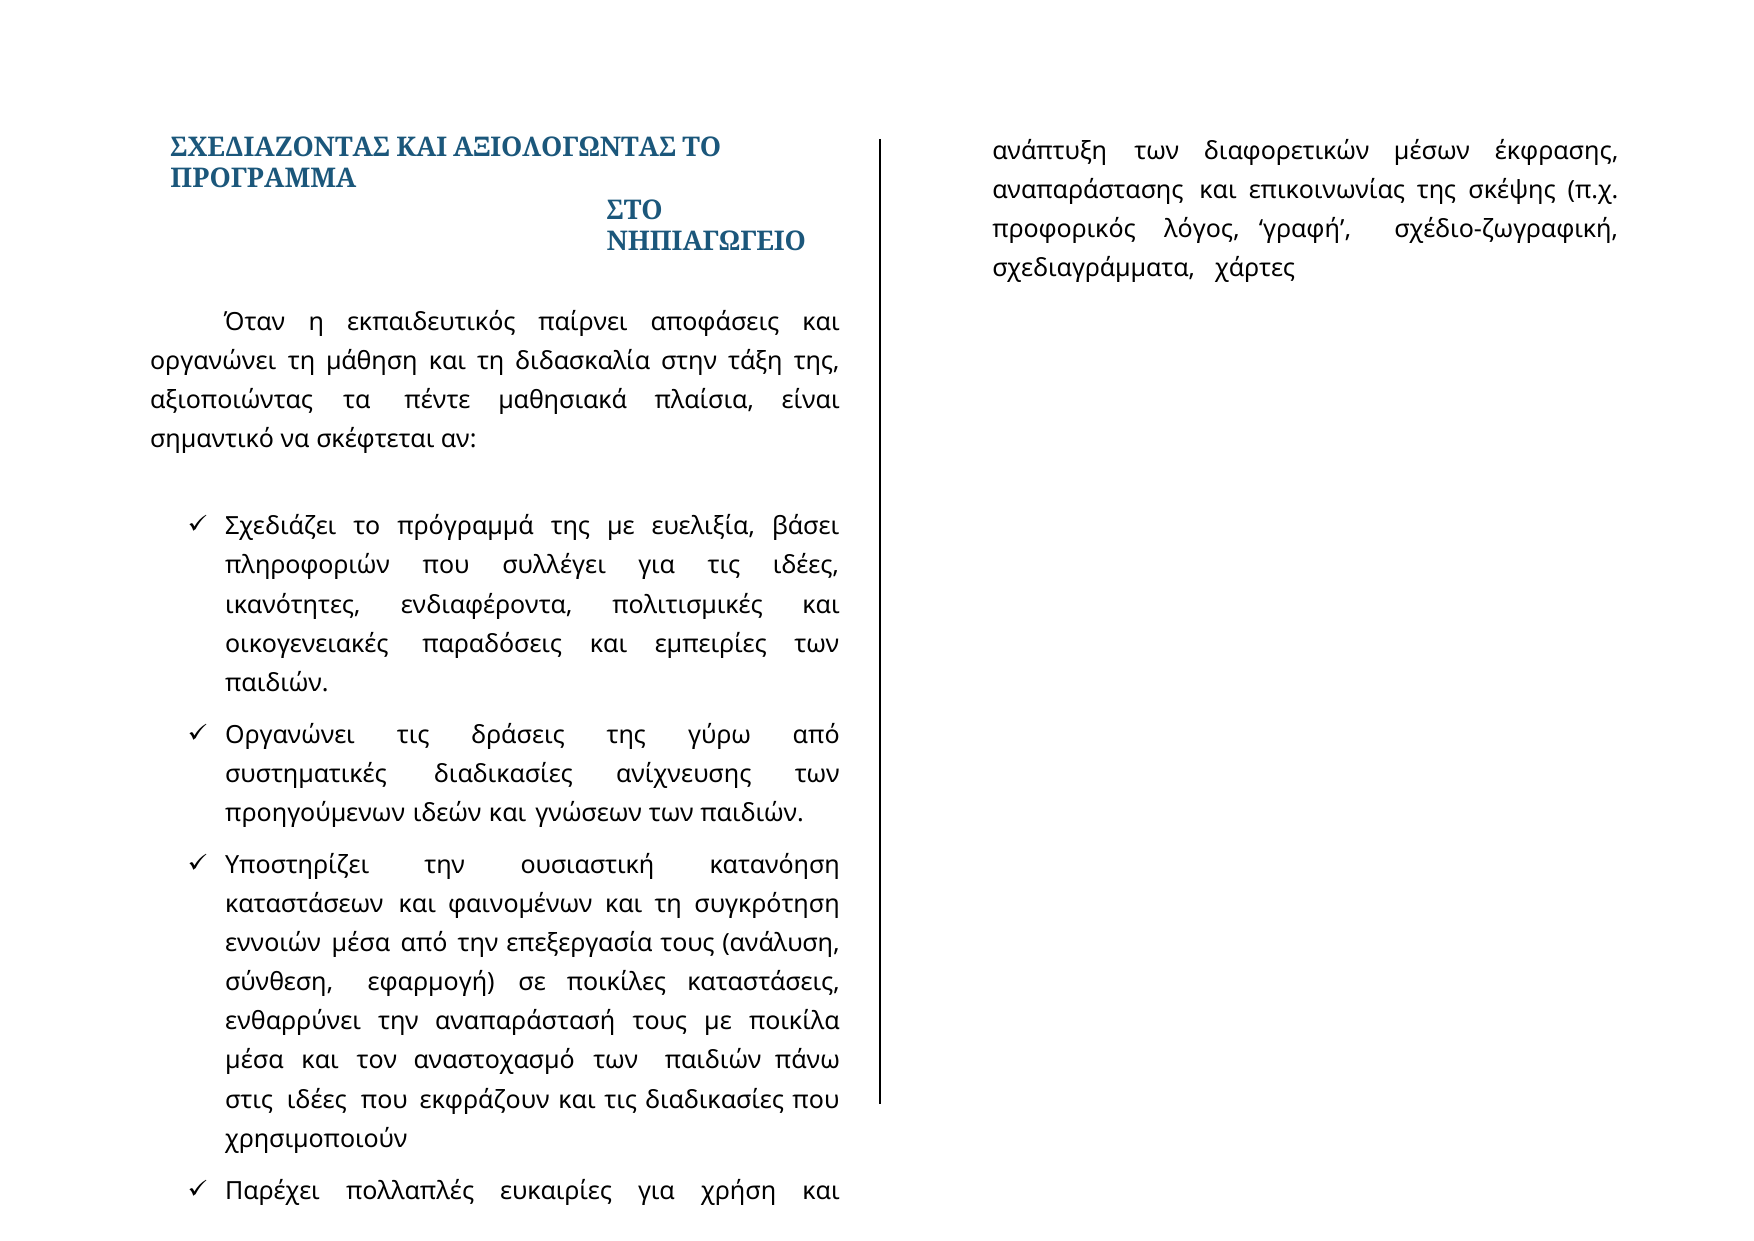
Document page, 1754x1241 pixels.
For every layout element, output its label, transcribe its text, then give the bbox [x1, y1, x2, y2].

text ΣΤΟ ΝΗΠΙΑΓΩΓΕΙΟ [606, 195, 842, 257]
list Υποστηρίζει την ουσιαστική κατανόηση καταστάσεων και φαινομένων και τη συγκρότηση εννοιών μέσα από την επεξεργασία τους (ανάλυση, σύνθεση, εφαρμογή) σε ποικίλες καταστάσεις, ενθαρρύνει την αναπαράστασή τους με ποικίλα μέσα και τον αναστοχασμό των παιδιών πάνω στις ιδέες που εκφράζουν και τις διαδικασίες που χρησιμοποιούν [187, 846, 840, 1154]
list Παρέχει πολλαπλές ευκαιρίες για χρήση και ανάπτυξη των διαφορετικών μέσων έκφρασης, αναπαράστασης και επικοινωνίας της σκέψης (π.χ. προφορικός λόγος, ‘γραφή’, σχέδιο-ζωγραφική, σχεδιαγράμματα, χάρτες [187, 1172, 839, 1206]
text Όταν η εκπαιδευτικός παίρνει αποφάσεις και οργανώνει τη μάθηση και τη διδασκαλία στην τάξη της, αξιοποιώντας τα πέντε μαθησιακά πλαίσια, είναι σημαντικό να σκέφτεται αν: [150, 303, 840, 455]
list Οργανώνει τις δράσεις της γύρω από συστηματικές διαδικασίες ανίχνευσης των προηγούμενων ιδεών και γνώσεων των παιδιών. [187, 716, 840, 829]
list Παρέχει πολλαπλές ευκαιρίες για χρήση και ανάπτυξη των διαφορετικών μέσων έκφρασης, αναπαράστασης και επικοινωνίας της σκέψης (π.χ. προφορικός λόγος, ‘γραφή’, σχέδιο-ζωγραφική, σχεδιαγράμματα, χάρτες [954, 132, 1618, 284]
list Σχεδιάζει το πρόγραμμά της με ευελιξία, βάσει πληροφοριών που συλλέγει για τις ιδέες, ικανότητες, ενδιαφέροντα, πολιτισμικές και οικογενειακές παραδόσεις και εμπειρίες των παιδιών. [187, 508, 839, 699]
text ΣΧΕΔΙΑΖΟΝΤΑΣ ΚΑΙ ΑΞΙΟΛΟΓΩΝΤΑΣ ΤΟ ΠΡΟΓΡΑΜΜΑ [170, 132, 842, 195]
